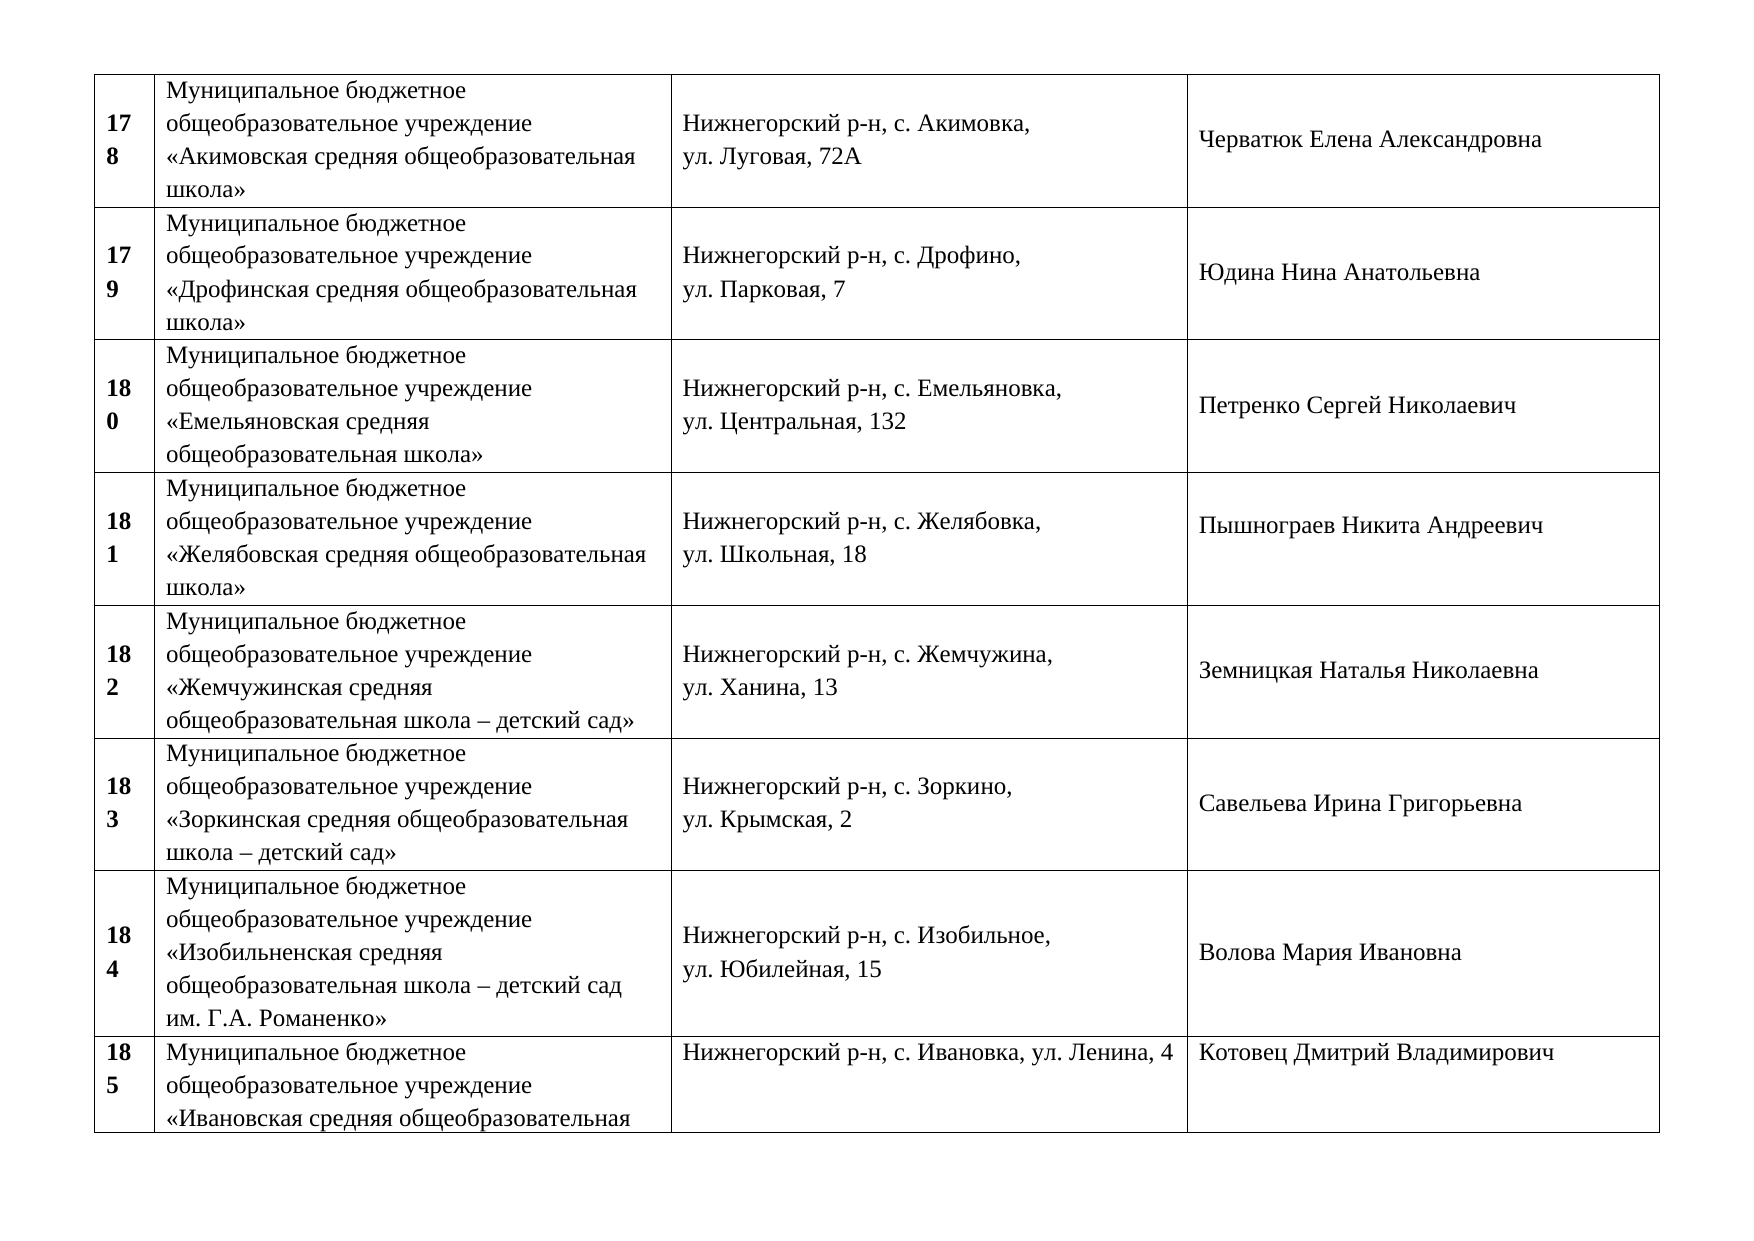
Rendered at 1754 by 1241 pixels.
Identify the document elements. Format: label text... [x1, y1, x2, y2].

table_cell Савельева Ирина Григорьевна [1188, 739, 1659, 870]
table_cell Нижнегорский р-н, с. Зоркино, ул. Крымская, 2 [672, 739, 1187, 870]
table_cell Земницкая Наталья Николаевна [1188, 606, 1659, 737]
table_cell Муниципальное бюджетное общеобразовательное учреждение «Желябовская средняя общеобразовательная школа» [155, 473, 671, 605]
table_cell 181 [95, 473, 154, 605]
table_cell Волова Мария Ивановна [1188, 871, 1659, 1036]
table_cell Пышнограев Никита Андреевич [1188, 473, 1659, 605]
table_cell Муниципальное бюджетное общеобразовательное учреждение «Емельяновская средняя общеобразовательная школа» [155, 340, 671, 472]
table_cell Муниципальное бюджетное общеобразовательное учреждение «Акимовская средняя общеобразовательная школа» [155, 75, 671, 207]
table_cell Муниципальное бюджетное общеобразовательное учреждение «Зоркинская средняя общеобразовательная школа – детский сад» [155, 739, 671, 870]
table_cell 183 [95, 739, 154, 870]
table_cell 184 [95, 871, 154, 1036]
table_cell Юдина Нина Анатольевна [1188, 208, 1659, 339]
table_cell Нижнегорский р-н, с. Акимовка, ул. Луговая, 72А [672, 75, 1187, 207]
table_cell Нижнегорский р-н, с. Жемчужина, ул. Ханина, 13 [672, 606, 1187, 737]
table_cell Черватюк Елена Александровна [1188, 75, 1659, 207]
table_cell Нижнегорский р-н, с. Изобильное, ул. Юбилейная, 15 [672, 871, 1187, 1036]
table_cell Нижнегорский р-н, с. Дрофино, ул. Парковая, 7 [672, 208, 1187, 339]
table_cell 182 [95, 606, 154, 737]
table_cell Муниципальное бюджетное общеобразовательное учреждение «Жемчужинская средняя общеобразовательная школа – детский сад» [155, 606, 671, 737]
table_cell Нижнегорский р-н, с. Желябовка, ул. Школьная, 18 [672, 473, 1187, 605]
table_cell Муниципальное бюджетное общеобразовательное учреждение «Дрофинская средняя общеобразовательная школа» [155, 208, 671, 339]
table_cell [1188, 1037, 1659, 1132]
table_cell 180 [95, 340, 154, 472]
table_cell 178 [95, 75, 154, 207]
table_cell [155, 1037, 671, 1132]
table_cell Муниципальное бюджетное общеобразовательное учреждение «Изобильненская средняя общеобразовательная школа – детский сад им. Г.А. Романенко» [155, 871, 671, 1036]
table_cell Петренко Сергей Николаевич [1188, 340, 1659, 472]
table_cell 185 [95, 1037, 154, 1132]
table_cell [672, 1037, 1187, 1132]
table_cell Нижнегорский р-н, с. Емельяновка, ул. Центральная, 132 [672, 340, 1187, 472]
table_cell 179 [95, 208, 154, 339]
